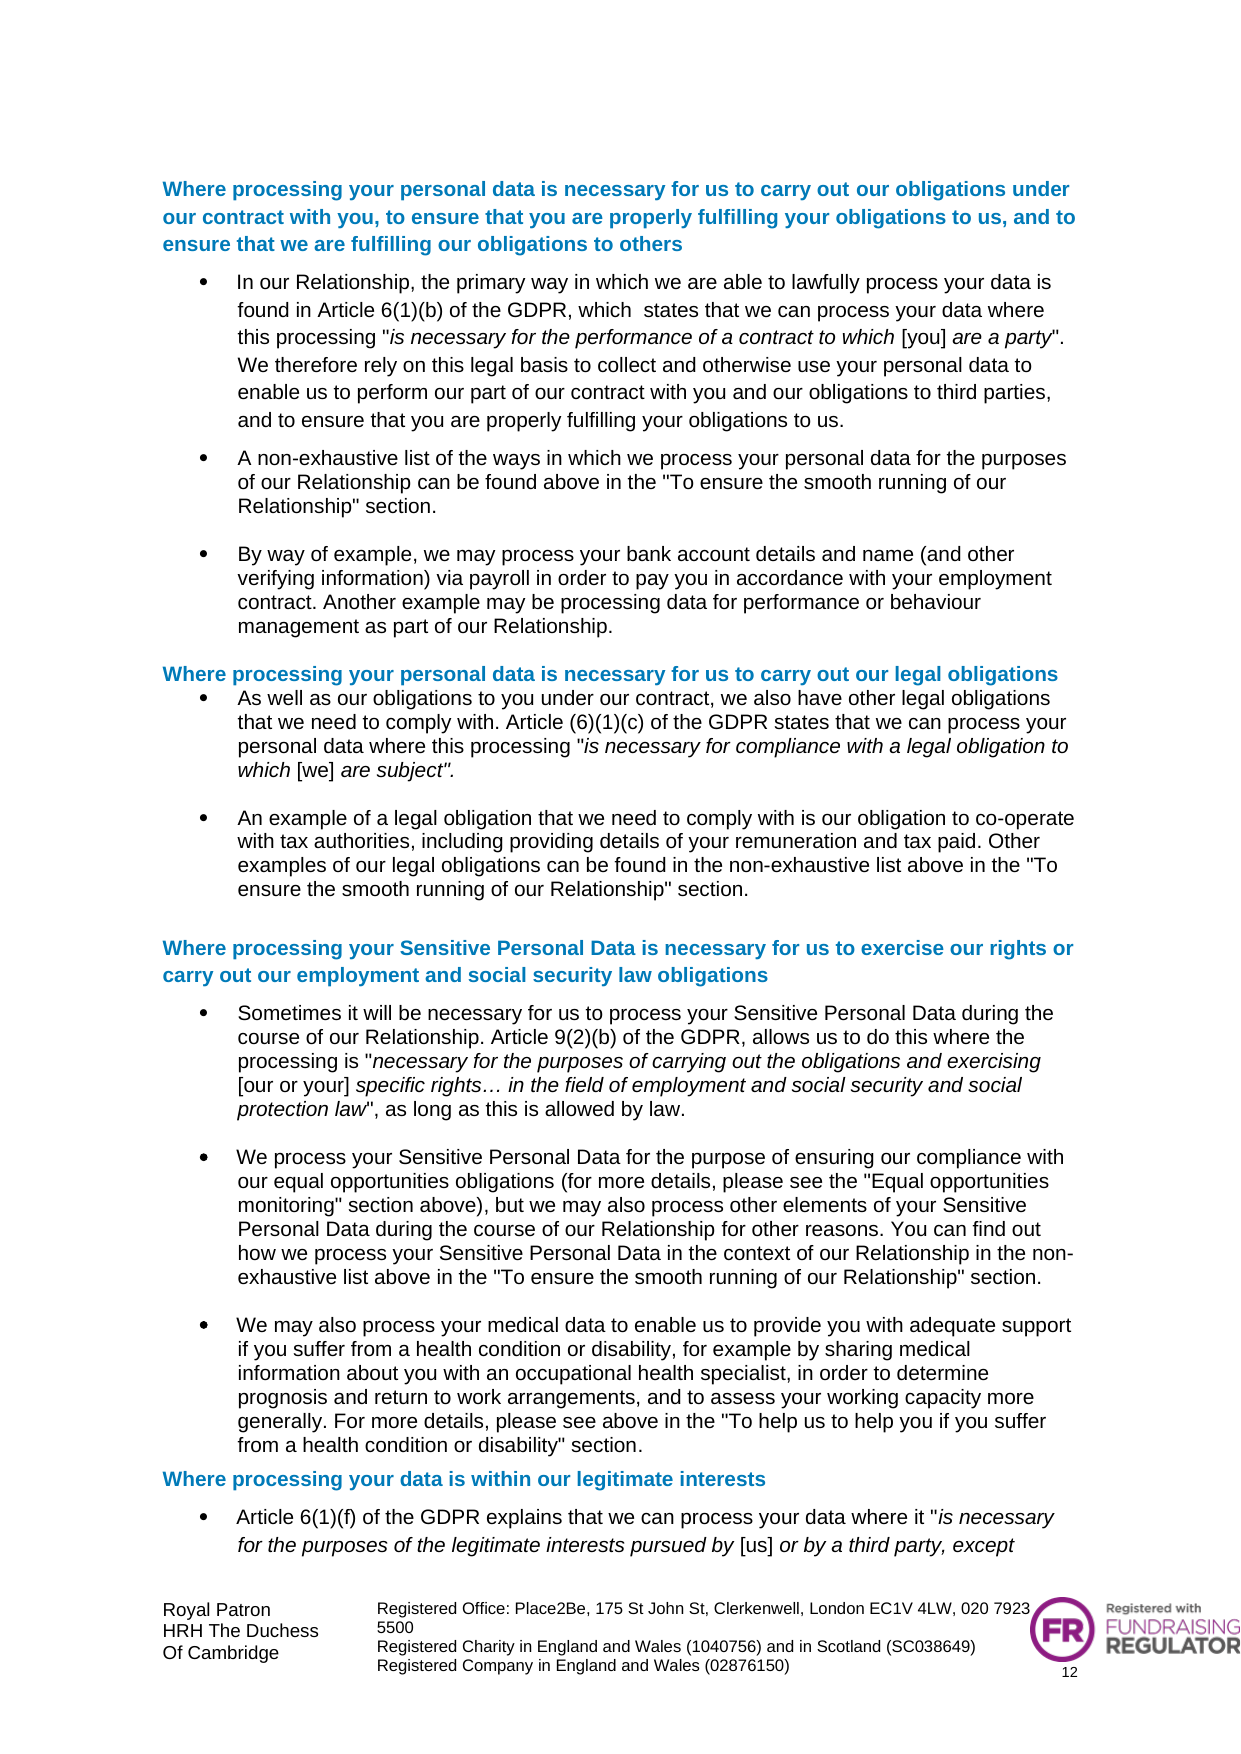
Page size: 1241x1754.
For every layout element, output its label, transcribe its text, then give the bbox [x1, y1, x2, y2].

list An example of a legal obligation that we need to comply with is our obligation to co-operate with tax authorities, including providing details of your remuneration and tax paid. Other examples of our legal obligations can be found in the non-exhaustive list above in the "To ensure the smooth running of our Relationship" section. [200, 805, 1078, 901]
list In our Relationship, the primary way in which we are able to lawfully process your data is found in Article 6(1)(b) of the GDPR, which states that we can process your data where this processing "is necessary for the performance of a contract to which [you] are a party". We therefore rely on this legal basis to collect and otherwise use your personal data to enable us to perform our part of our contract with you and our obligations to third parties, and to ensure that you are properly fulfilling your obligations to us. [200, 270, 1078, 432]
text Where processing your data is within our legitimate interests [162, 1467, 1078, 1491]
list As well as our obligations to you under our contract, we also have other legal obligations that we need to comply with. Article (6)(1)(c) of the GDPR states that we can process your personal data where this processing "is necessary for compliance with a legal obligation to which [we] are subject". [200, 685, 1078, 781]
list We may also process your medical data to enable us to provide you with adequate support if you suffer from a health condition or disability, for example by sharing medical information about you with an occupational health specialist, in order to determine prognosis and return to work arrangements, and to assess your working capacity more generally. For more details, please see above in the "To help us to help you if you suffer from a health condition or disability" section. [200, 1313, 1078, 1457]
picture [1030, 1597, 1241, 1662]
list A non-exhaustive list of the ways in which we process your personal data for the purposes of our Relationship can be found above in the "To ensure the smooth running of our Relationship" section. [200, 446, 1078, 518]
list Sometimes it will be necessary for us to process your Sensitive Personal Data during the course of our Relationship. Article 9(2)(b) of the GDPR, allows us to do this where the processing is "necessary for the purposes of carrying out the obligations and exercising [our or your] specific rights… in the field of employment and social security and social protection law", as long as this is allowed by law. [200, 1001, 1078, 1121]
list By way of example, we may process your bank account details and name (and other verifying information) via payroll in order to pay you in accordance with your employment contract. Another example may be processing data for performance or behaviour management as part of our Relationship. [200, 542, 1078, 637]
list We process your Sensitive Personal Data for the purpose of ensuring our compliance with our equal opportunities obligations (for more details, please see the "Equal opportunities monitoring" section above), but we may also process other elements of your Sensitive Personal Data during the course of our Relationship for other reasons. You can find out how we process your Sensitive Personal Data in the context of our Relationship in the non-exhaustive list above in the "To ensure the smooth running of our Relationship" section. [200, 1145, 1078, 1289]
text Where processing your personal data is necessary for us to carry out our legal obligations [162, 661, 1078, 685]
text Where processing your personal data is necessary for us to carry out our obligations under our contract with you, to ensure that you are properly fulfilling your obligations to us, and to ensure that we are fulfilling our obligations to others [162, 177, 1078, 256]
text Where processing your Sensitive Personal Data is necessary for us to exercise our rights or carry out our employment and social security law obligations [162, 936, 1078, 987]
